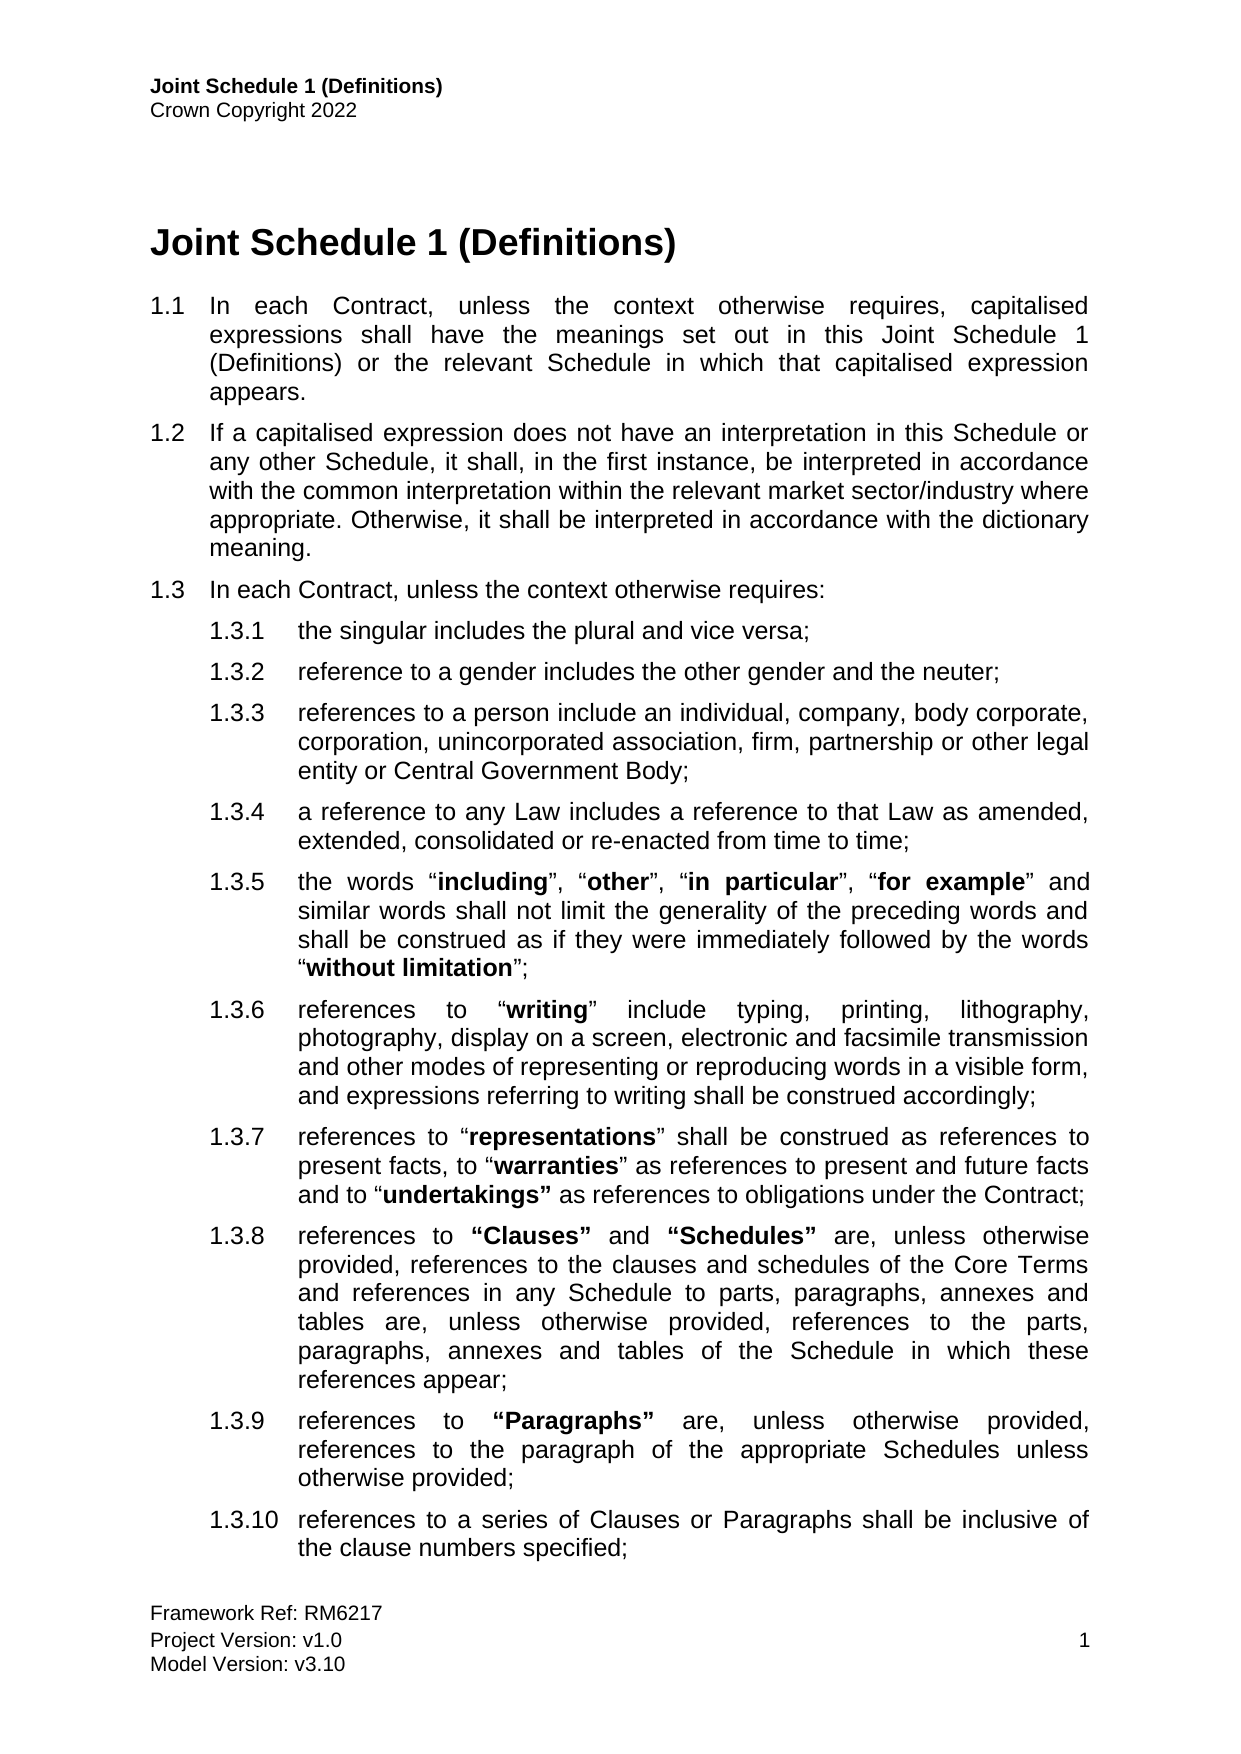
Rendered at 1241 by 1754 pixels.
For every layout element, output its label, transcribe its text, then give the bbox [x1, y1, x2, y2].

text Joint Schedule 1 (Definitions) [150, 220, 1090, 263]
list In each Contract, unless the context otherwise requires: [150, 574, 1090, 603]
list references to “Paragraphs” are, unless otherwise provided, references to the paragraph of the appropriate Schedules unless otherwise provided; [209, 1406, 1090, 1492]
list a reference to any Law includes a reference to that Law as amended, extended, consolidated or re-enacted from time to time; [209, 797, 1090, 854]
list In each Contract, unless the context otherwise requires, capitalised expressions shall have the meanings set out in this Joint Schedule 1 (Definitions) or the relevant Schedule in which that capitalised expression appears. [150, 291, 1090, 406]
list the words “including”, “other”, “in particular”, “for example” and similar words shall not limit the generality of the preceding words and shall be construed as if they were immediately followed by the words “without limitation”; [209, 867, 1090, 982]
list the singular includes the plural and vice versa; [209, 616, 1090, 644]
list references to a series of Clauses or Paragraphs shall be inclusive of the clause numbers specified; [209, 1504, 1090, 1562]
list references to “Clauses” and “Schedules” are, unless otherwise provided, references to the clauses and schedules of the Core Terms and references in any Schedule to parts, paragraphs, annexes and tables are, unless otherwise provided, references to the parts, paragraphs, annexes and tables of the Schedule in which these references appear; [209, 1221, 1090, 1393]
list references to “writing” include typing, printing, lithography, photography, display on a screen, electronic and facsimile transmission and other modes of representing or reproducing words in a visible form, and expressions referring to writing shall be construed accordingly; [209, 994, 1090, 1109]
list If a capitalised expression does not have an interpretation in this Schedule or any other Schedule, it shall, in the first instance, be interpreted in accordance with the common interpretation within the relevant market sector/industry where appropriate. Otherwise, it shall be interpreted in accordance with the dictionary meaning. [150, 418, 1090, 562]
list references to a person include an individual, company, body corporate, corporation, unincorporated association, firm, partnership or other legal entity or Central Government Body; [209, 698, 1090, 784]
list references to “representations” shall be construed as references to present facts, to “warranties” as references to present and future facts and to “undertakings” as references to obligations under the Contract; [209, 1122, 1090, 1208]
list reference to a gender includes the other gender and the neuter; [209, 657, 1090, 686]
